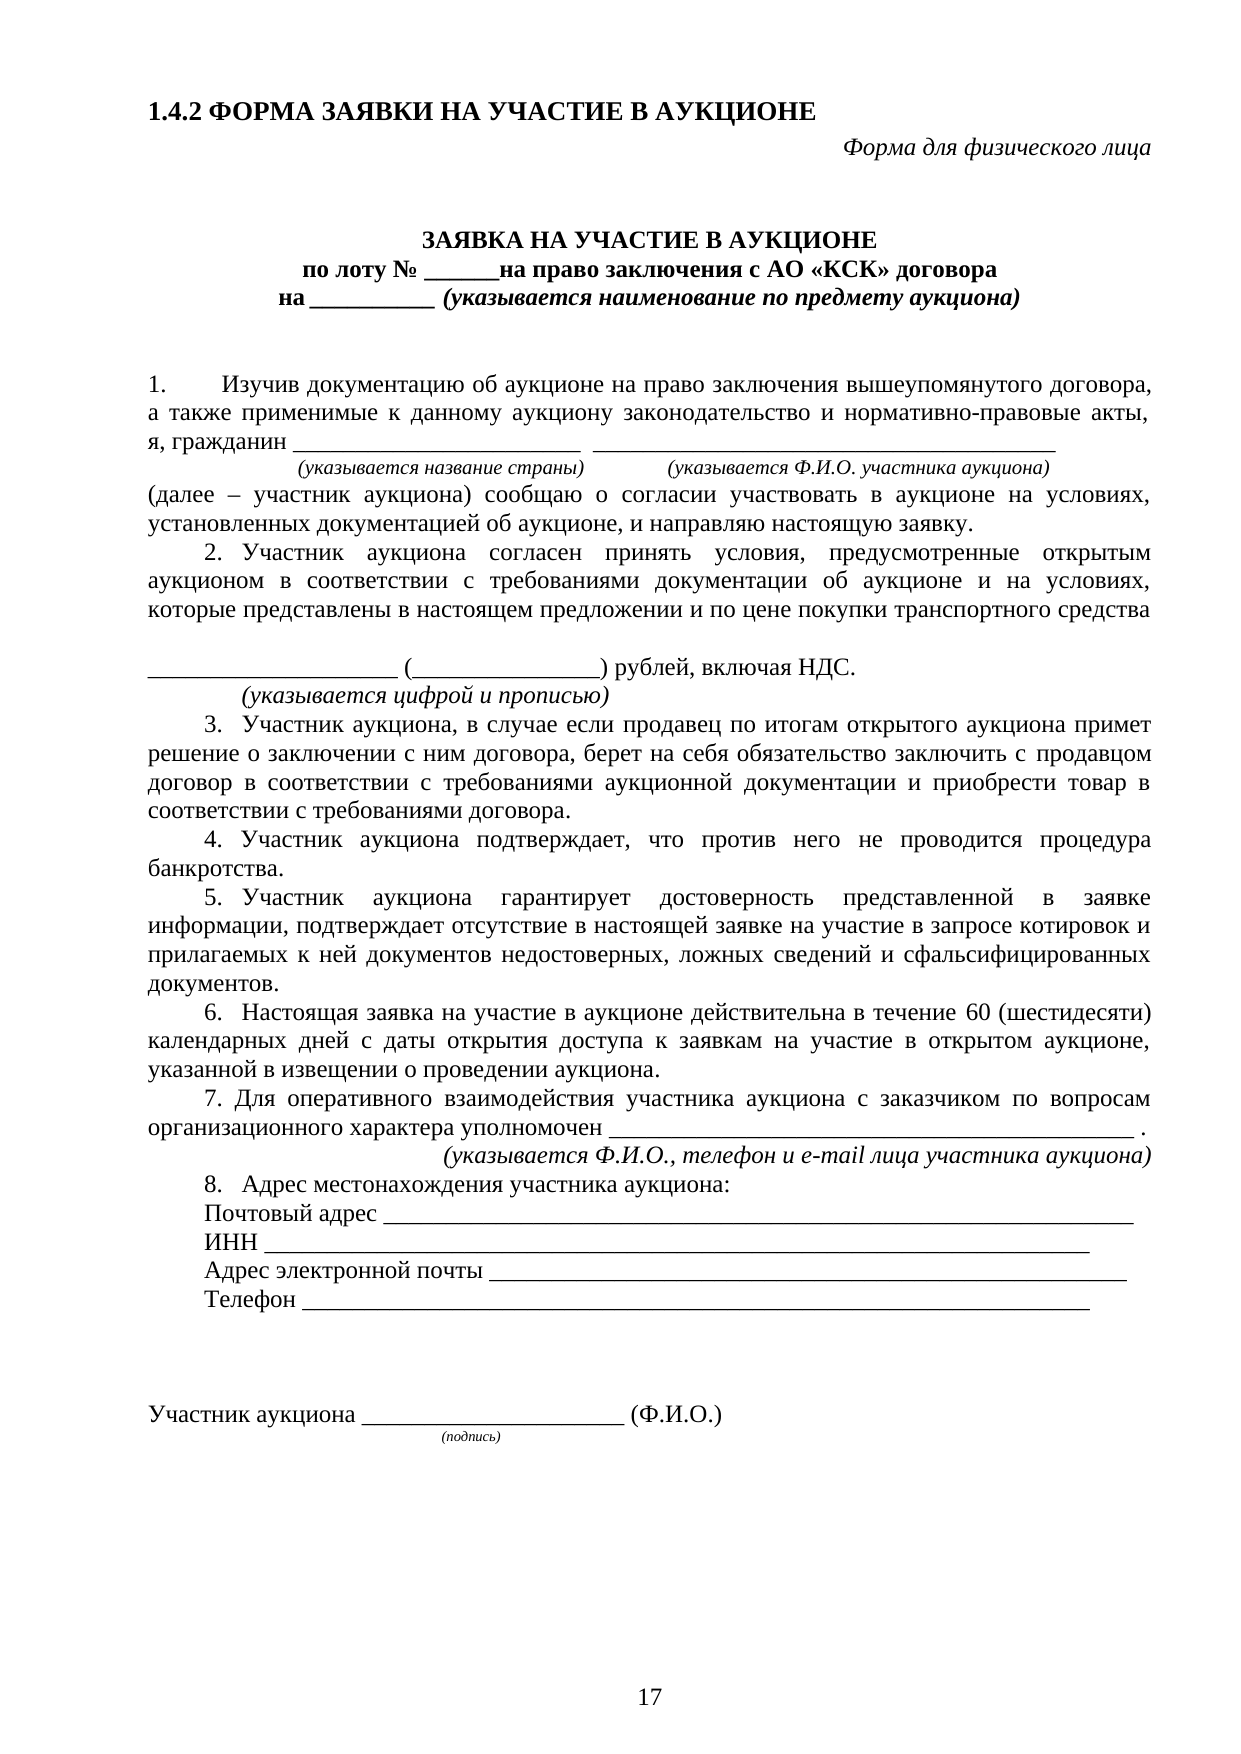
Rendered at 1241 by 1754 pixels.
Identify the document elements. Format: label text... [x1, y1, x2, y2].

text Адрес электронной почты ___________________________________________________ [148, 1255, 1152, 1284]
text Почтовый адрес ____________________________________________________________ [148, 1198, 1152, 1227]
text 3. Участник аукциона, в случае если продавец по итогам открытого аукциона примет решение о заключении с ним договора, берет на себя обязательство заключить с продавцом договор в соответствии с требованиями аукционной документации и приобрести товар в соответствии с требованиями договора. [148, 709, 1152, 824]
text (далее – участник аукциона) сообщаю о согласии участвовать в аукционе на условиях, установленных документацией об аукционе, и направляю настоящую заявку. [148, 479, 1152, 537]
text 6. Настоящая заявка на участие в аукционе действительна в течение 60 (шестидесяти) календарных дней с даты открытия доступа к заявкам на участие в открытом аукционе, указанной в извещении о проведении аукциона. [148, 997, 1152, 1083]
text на __________ (указывается наименование по предмету аукциона) [148, 282, 1152, 311]
text 1.4.2 ФОРМА ЗАЯВКИ НА УЧАСТИЕ В АУКЦИОНЕ [148, 95, 1152, 126]
text 2. Участник аукциона согласен принять условия, предусмотренные открытым аукционом в соответствии с требованиями документации об аукционе и на условиях, которые представлены в настоящем предложении и по цене покупки транспортного средства ____________________ (_______________) рублей, включая НДС. [148, 537, 1152, 680]
text (указывается цифрой и прописью) [148, 680, 1152, 709]
text по лоту № ______на право заключения с АО «КСК» договора [148, 254, 1152, 282]
text 5. Участник аукциона гарантирует достоверность представленной в заявке информации, подтверждает отсутствие в настоящей заявке на участие в запросе котировок и прилагаемых к ней документов недостоверных, ложных сведений и сфальсифицированных документов. [148, 882, 1152, 997]
text Форма для физического лица [148, 132, 1152, 161]
text (указывается название страны) (указывается Ф.И.О. участника аукциона) [148, 455, 1160, 479]
text ЗАЯВКА НА УЧАСТИЕ В АУКЦИОНЕ [148, 225, 1152, 254]
text (указывается Ф.И.О., телефон и e-mail лица участника аукциона) [148, 1140, 1152, 1169]
text Участник аукциона _____________________ (Ф.И.О.) [148, 1399, 1152, 1428]
list Изучив документацию об аукционе на право заключения вышеупомянутого договора, а также применимые к данному аукциону законодательство и нормативно-правовые акты, я, гражданин _______________________ _____________________________________ [148, 369, 1160, 455]
text (подпись) [148, 1428, 1152, 1457]
text Телефон _______________________________________________________________ [148, 1284, 1152, 1313]
text 7. Для оперативного взаимодействия участника аукциона с заказчиком по вопросам организационного характера уполномочен __________________________________________ . [148, 1083, 1152, 1140]
text ИНН __________________________________________________________________ [148, 1227, 1152, 1255]
text 8. Адрес местонахождения участника аукциона: [148, 1169, 1152, 1198]
text 4. Участник аукциона подтверждает, что против него не проводится процедура банкротства. [148, 824, 1152, 882]
